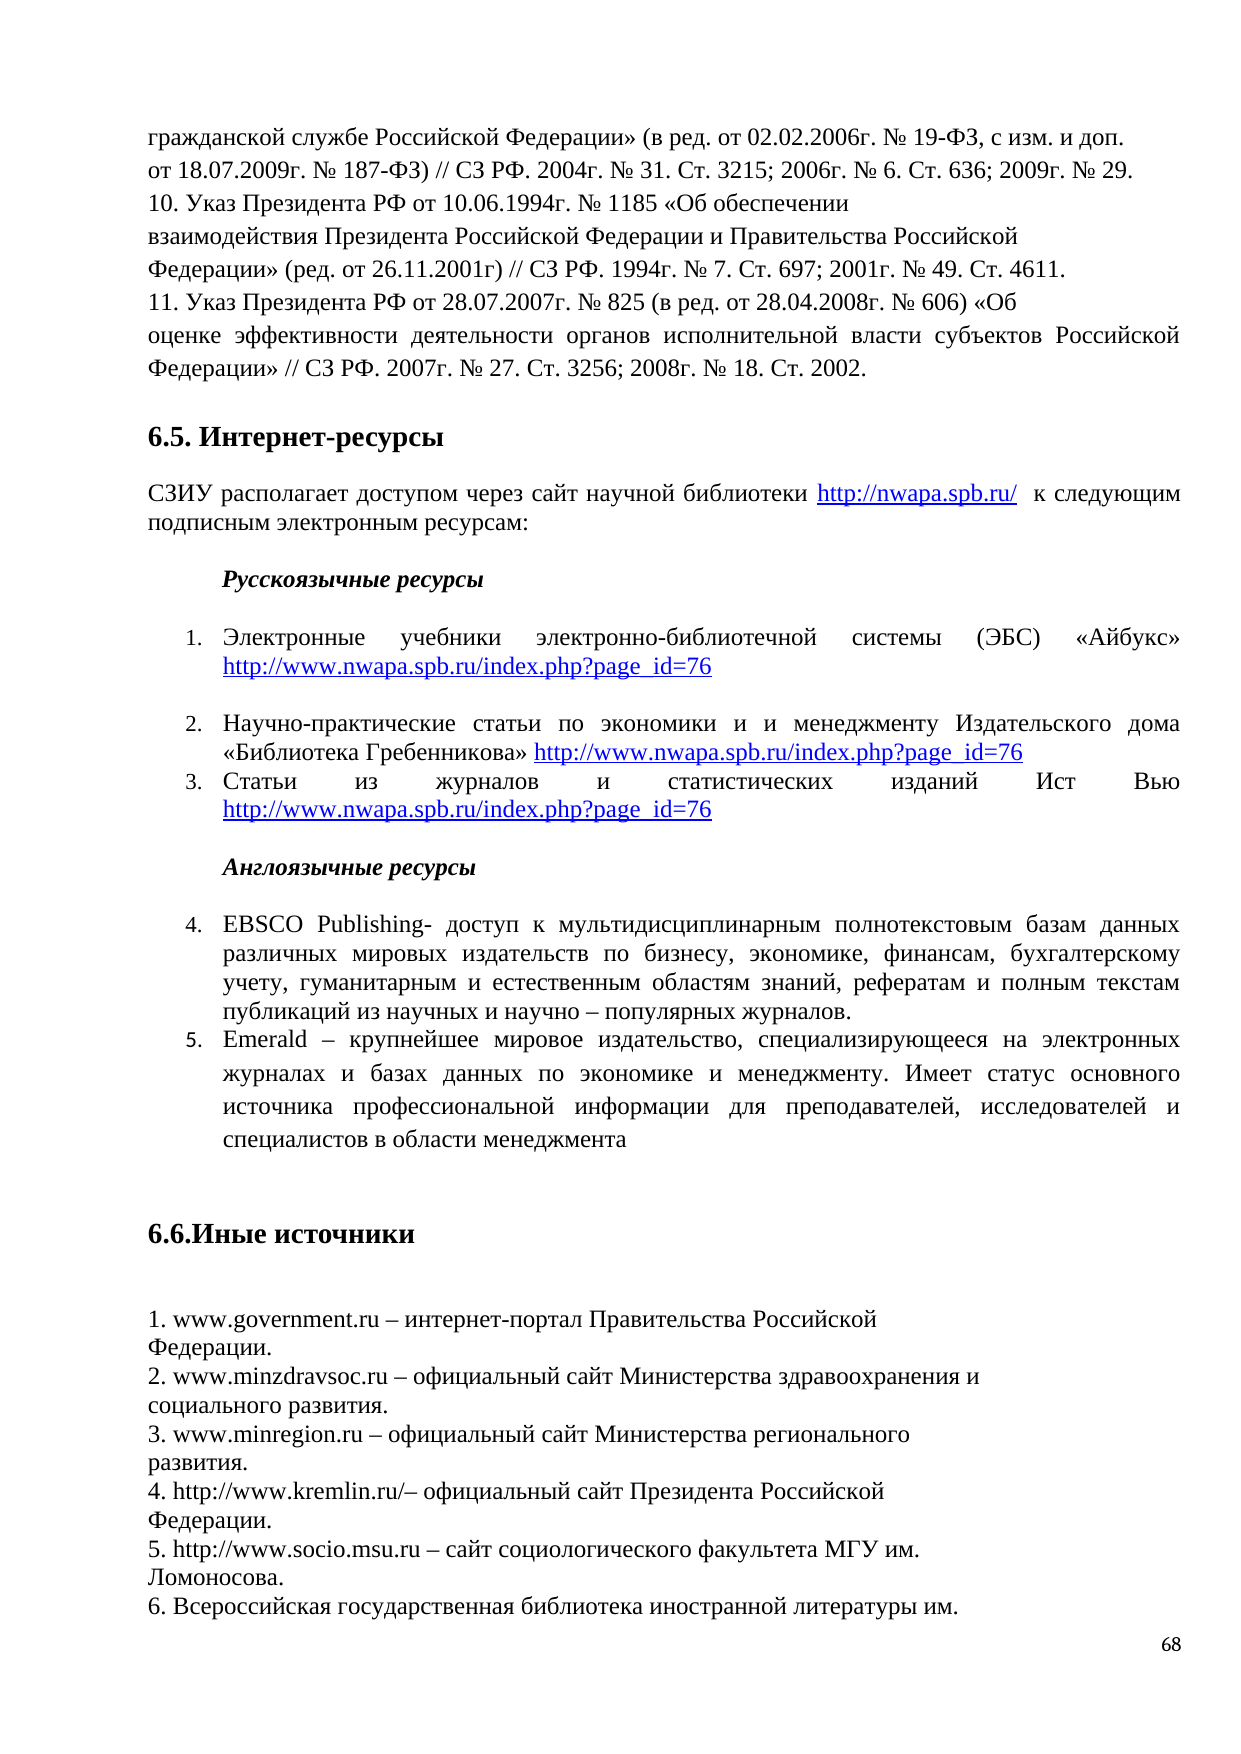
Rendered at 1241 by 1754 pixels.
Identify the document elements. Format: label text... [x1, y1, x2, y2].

text 6. Всероссийская государственная библиотека иностранной литературы им. [148, 1591, 1181, 1620]
text оценке эффективности деятельности органов исполнительной власти субъектов Российской Федерации» // СЗ РФ. 2007г. № 27. Ст. 3256; 2008г. № 18. Ст. 2002. [148, 320, 1181, 382]
text от 18.07.2009г. № 187-ФЗ) // СЗ РФ. 2004г. № 31. Ст. 3215; 2006г. № 6. Ст. 636; 2009г. № 29. [148, 155, 1181, 183]
text гражданской службе Российской Федерации» (в ред. от 02.02.2006г. № 19-ФЗ, с изм. и доп. [148, 122, 1181, 151]
text социального развития. [148, 1390, 1181, 1419]
text 10. Указ Президента РФ от 10.06.1994г. № 1185 «Об обеспечении [148, 188, 1181, 217]
list Статьи из журналов и статистических изданий Ист Вью http://www.nwapa.spb.ru/index.php?page_id=76 [185, 766, 1181, 823]
text взаимодействия Президента Российской Федерации и Правительства Российской [148, 221, 1181, 249]
list Научно-практические статьи по экономики и и менеджменту Издательского дома «Библиотека Гребенникова» http://www.nwapa.spb.ru/index.php?page_id=76 [185, 708, 1181, 766]
text 2. www.minzdravsoc.ru – официальный сайт Министерства здравоохранения и [148, 1361, 1181, 1390]
list 6.5. Интернет-ресурсы [148, 419, 1181, 452]
text СЗИУ располагает доступом через сайт научной библиотеки http://nwapa.spb.ru/ к следующим подписным электронным ресурсам: [148, 478, 1181, 536]
text 6.6.Иные источники [148, 1216, 1181, 1250]
text Федерации» (ред. от 26.11.2001г) // СЗ РФ. 1994г. № 7. Ст. 697; 2001г. № 49. Ст. 4611. [148, 254, 1181, 283]
text развития. [148, 1447, 1181, 1476]
text Англоязычные ресурсы [223, 852, 1181, 881]
text 4. http://www.kremlin.ru/– официальный сайт Президента Российской [148, 1476, 1181, 1505]
text Русскоязычные ресурсы [148, 564, 1181, 593]
text Федерации. [148, 1505, 1181, 1534]
text Ломоносова. [148, 1562, 1181, 1591]
text 5. http://www.socio.msu.ru – сайт социологического факультета МГУ им. [148, 1534, 1181, 1562]
text Федерации. [148, 1332, 1181, 1361]
list Электронные учебники электронно-библиотечной системы (ЭБС) «Айбукс» http://www.nwapa.spb.ru/index.php?page_id=76 [185, 622, 1181, 679]
text 3. www.minregion.ru – официальный сайт Министерства регионального [148, 1419, 1181, 1447]
text 11. Указ Президента РФ от 28.07.2007г. № 825 (в ред. от 28.04.2008г. № 606) «Об [148, 287, 1181, 316]
list Emerald – крупнейшее мировое издательство, специализирующееся на электронных журналах и базах данных по экономике и менеджменту. Имеет статус основного источника профессиональной информации для преподавателей, исследователей и специалистов в области менеджмента [185, 1024, 1181, 1153]
list EBSCO Publishing- доступ к мультидисциплинарным полнотекстовым базам данных различных мировых издательств по бизнесу, экономике, финансам, бухгалтерскому учету, гуманитарным и естественным областям знаний, рефератам и полным текстам публикаций из научных и научно – популярных журналов. [185, 909, 1181, 1024]
text 1. www.government.ru – интернет-портал Правительства Российской [148, 1304, 1181, 1332]
